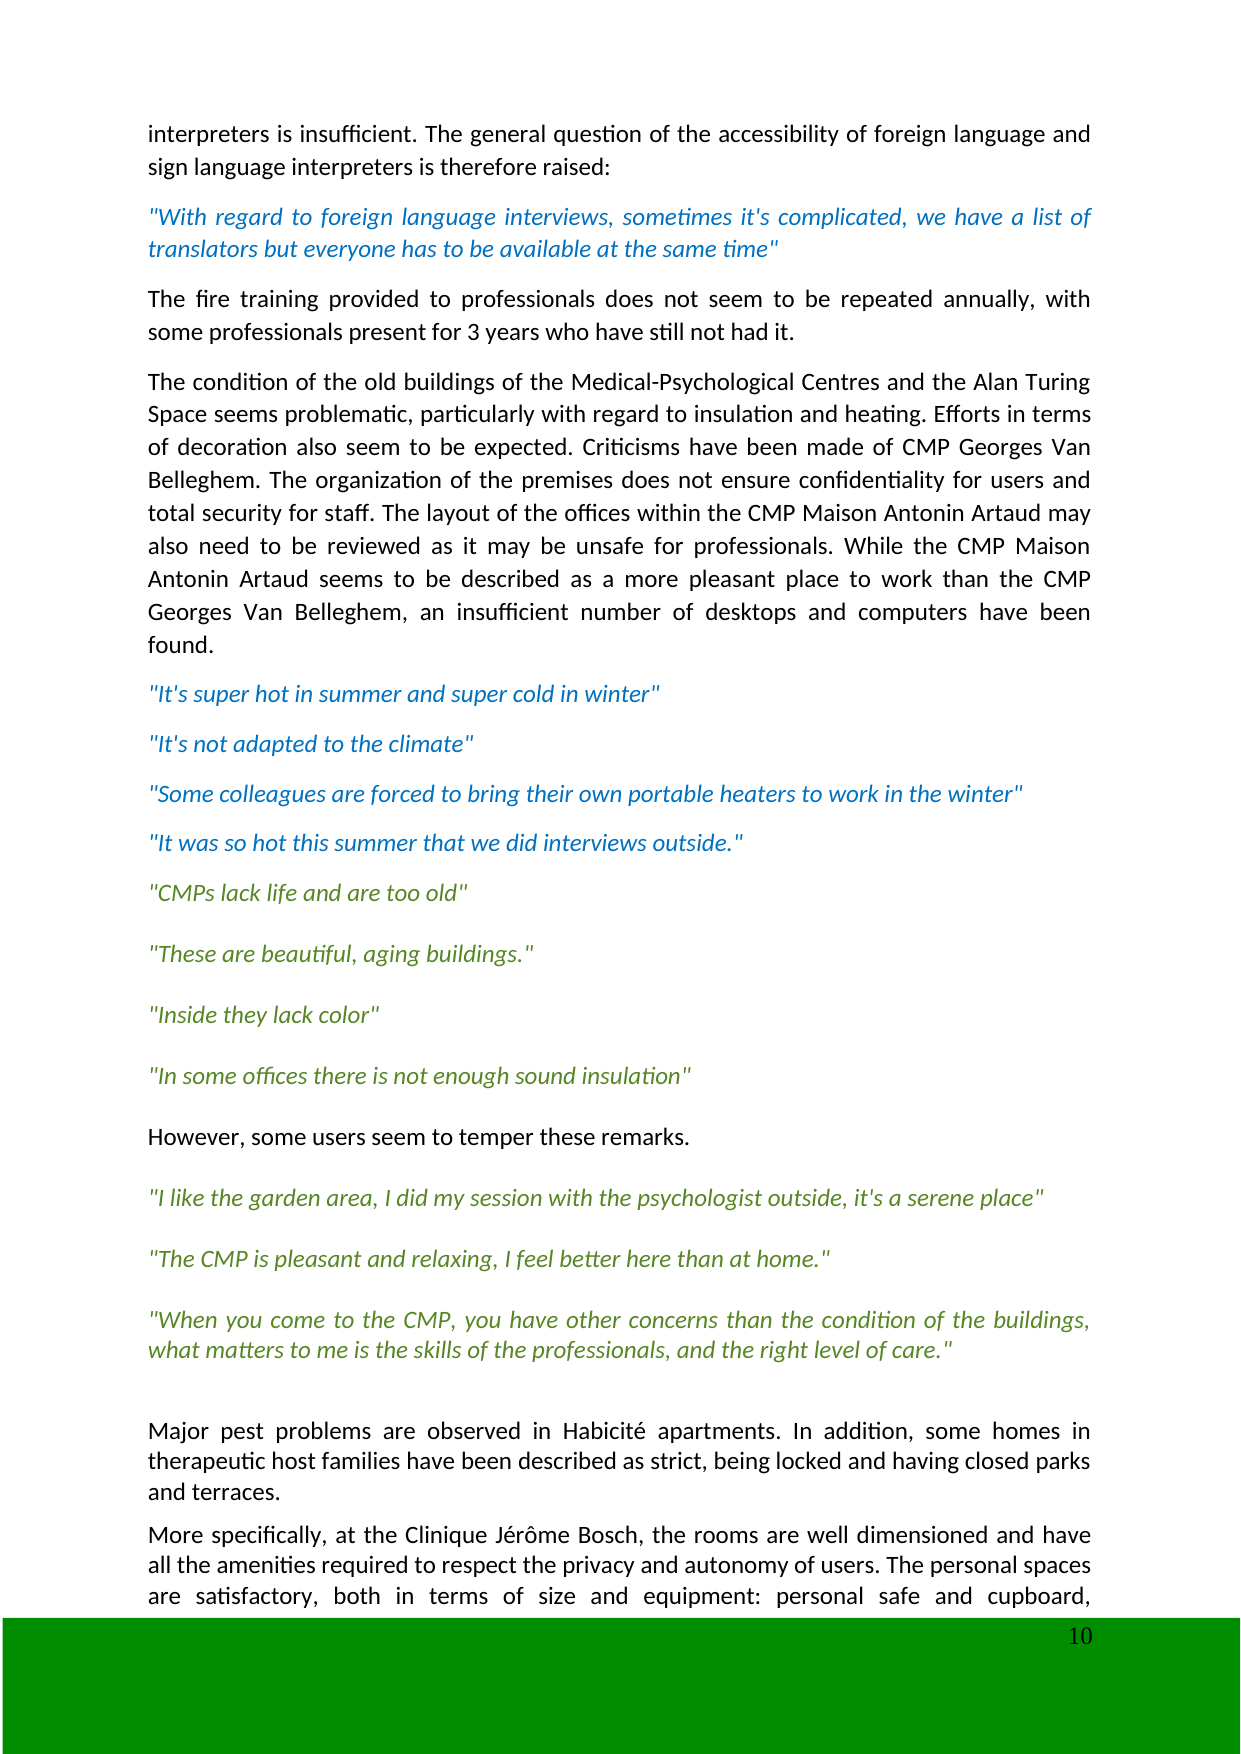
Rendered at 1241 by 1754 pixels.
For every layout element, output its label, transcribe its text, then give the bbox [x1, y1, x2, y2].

text However, some users seem to temper these remarks. [148, 1121, 1092, 1152]
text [148, 118, 1092, 182]
text "These are beautiful, aging buildings." [148, 938, 1092, 968]
text "When you come to the CMP, you have other concerns than the condition of the buildings, what matters to me is the skills of the professionals, and the right level of care." [148, 1304, 1092, 1365]
text "It's super hot in summer and super cold in winter" [148, 678, 1092, 709]
text The condition of the old buildings of the Medical-Psychological Centres and the Alan Turing Space seems problematic, particularly with regard to insulation and heating. Efforts in terms of decoration also seem to be expected. Criticisms have been made of CMP Georges Van Belleghem. The organization of the premises does not ensure confidentiality for users and total security for staff. The layout of the offices within the CMP Maison Antonin Artaud may also need to be reviewed as it may be unsafe for professionals. While the CMP Maison Antonin Artaud seems to be described as a more pleasant place to work than the CMP Georges Van Belleghem, an insufficient number of desktops and computers have been found. [148, 366, 1092, 659]
text "Inside they lack color" [148, 999, 1092, 1029]
text "In some offices there is not enough sound insulation" [148, 1060, 1092, 1091]
text Major pest problems are observed in Habicité apartments. In addition, some homes in therapeutic host families have been described as strict, being locked and having closed parks and terraces. [148, 1415, 1092, 1506]
text "With regard to foreign language interviews, sometimes it's complicated, we have a list of translators but everyone has to be available at the same time" [148, 201, 1092, 264]
text "It was so hot this summer that we did interviews outside." [148, 827, 1092, 858]
text "It's not adapted to the climate" [148, 728, 1092, 759]
text "CMPs lack life and are too old" [148, 877, 1092, 907]
text "I like the garden area, I did my session with the psychologist outside, it's a serene place" [148, 1182, 1092, 1213]
text The fire training provided to professionals does not seem to be repeated annually, with some professionals present for 3 years who have still not had it. [148, 283, 1092, 347]
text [148, 1519, 1092, 1610]
text "Some colleagues are forced to bring their own portable heaters to work in the winter" [148, 778, 1092, 808]
text "The CMP is pleasant and relaxing, I feel better here than at home." [148, 1243, 1092, 1274]
